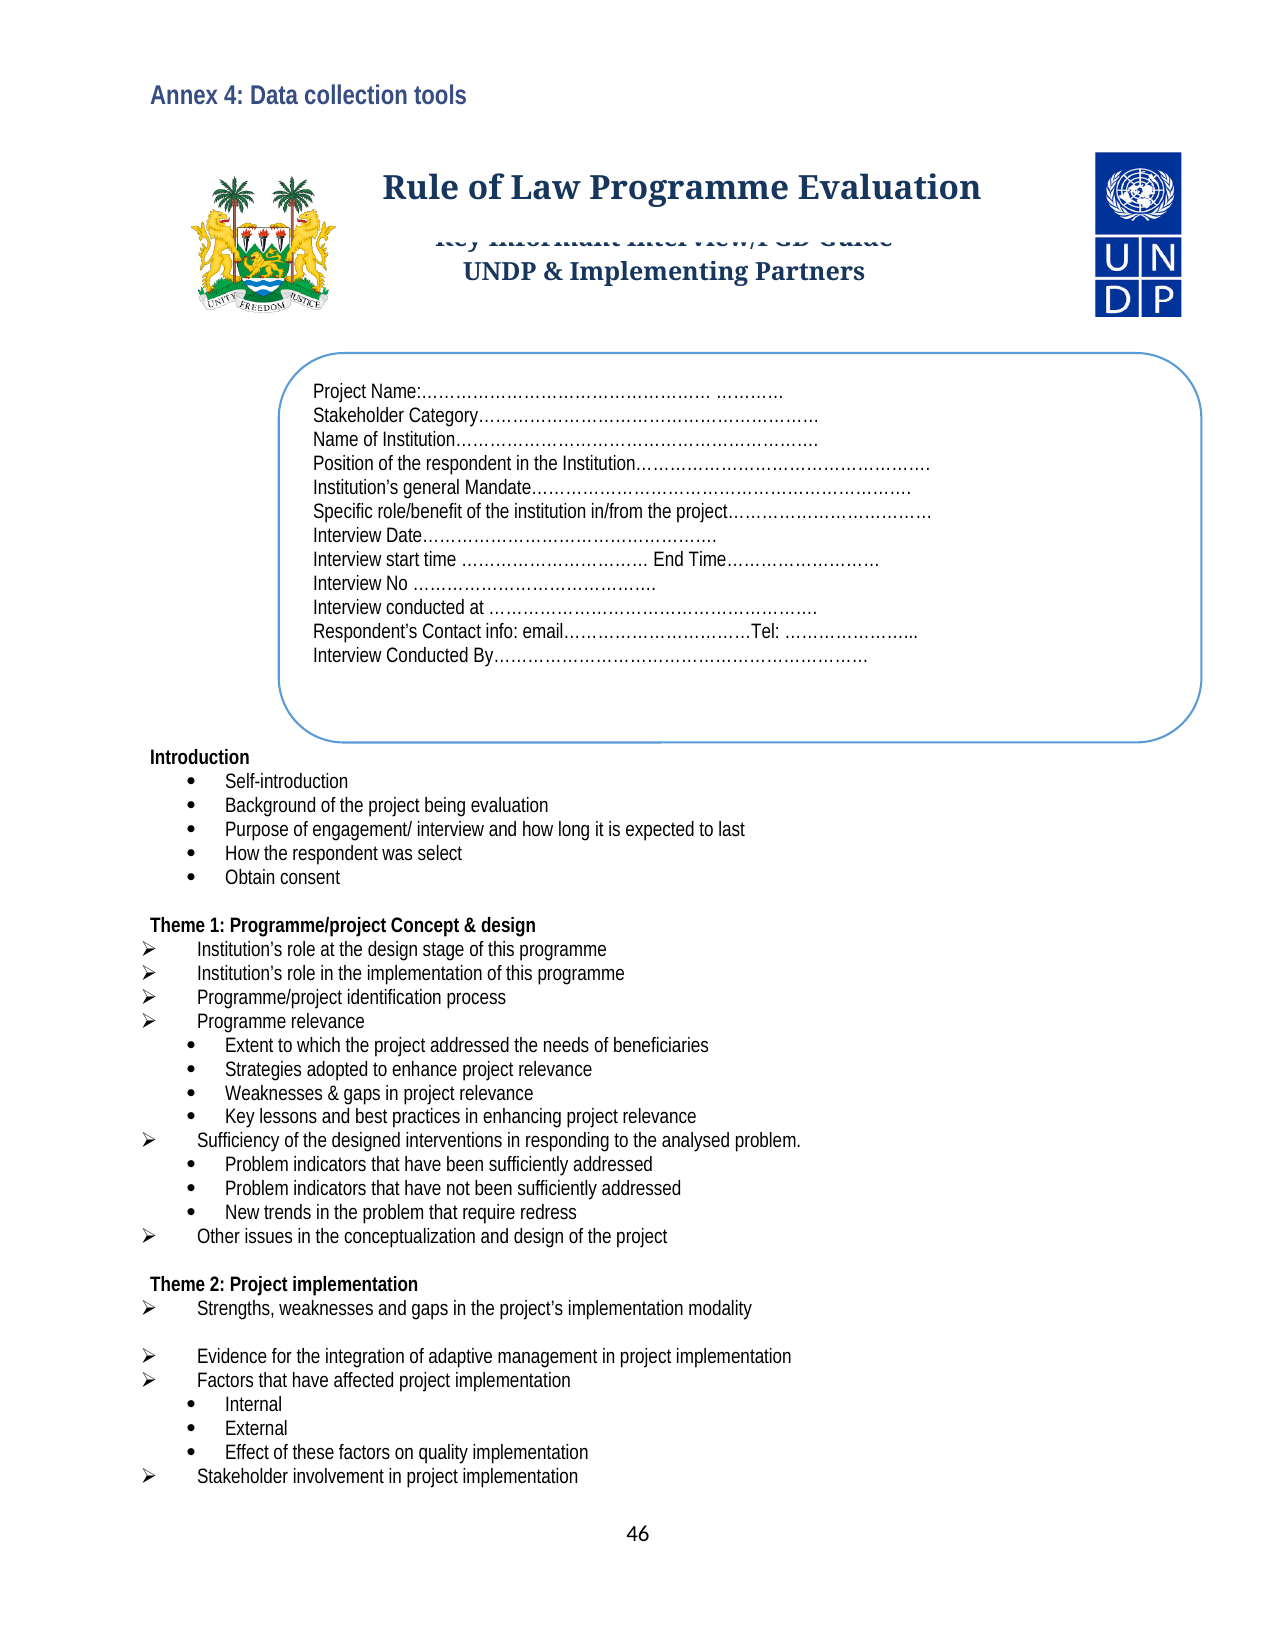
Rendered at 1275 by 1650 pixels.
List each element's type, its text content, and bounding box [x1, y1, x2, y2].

list New trends in the problem that require redress [187, 1200, 1125, 1224]
list Programme relevance [141, 1008, 1125, 1032]
list Key lessons and best practices in enhancing project relevance [187, 1104, 1125, 1128]
subtitle Annex 4: Data collection tools [150, 79, 1125, 110]
list Extent to which the project addressed the needs of beneficiaries [187, 1032, 1125, 1056]
list Factors that have affected project implementation [141, 1368, 1125, 1392]
list Weaknesses & gaps in project relevance [187, 1080, 1125, 1104]
list Stakeholder involvement in project implementation [141, 1464, 1125, 1488]
list Problem indicators that have been sufficiently addressed [187, 1152, 1125, 1176]
list Institution’s role at the design stage of this programme [141, 937, 1125, 961]
text Theme 1: Programme/project Concept & design [150, 913, 1125, 937]
list Sufficiency of the designed interventions in responding to the analysed problem. [141, 1128, 1125, 1152]
list Strengths, weaknesses and gaps in the project’s implementation modality [141, 1296, 1125, 1320]
picture [187, 172, 339, 316]
list Problem indicators that have not been sufficiently addressed [187, 1176, 1125, 1200]
picture [1094, 151, 1182, 317]
list Other issues in the conceptualization and design of the project [141, 1224, 1125, 1248]
list Obtain consent [187, 865, 1125, 889]
list External [187, 1416, 1125, 1440]
text Theme 2: Project implementation [150, 1272, 1125, 1296]
list Programme/project identification process [141, 984, 1125, 1008]
list Evidence for the integration of adaptive management in project implementation [141, 1344, 1125, 1368]
list Institution’s role in the implementation of this programme [141, 961, 1125, 984]
list Self-introduction [187, 769, 1125, 793]
list Internal [187, 1392, 1125, 1416]
list Purpose of engagement/ interview and how long it is expected to last [187, 817, 1125, 841]
text Introduction [150, 745, 1125, 769]
list Background of the project being evaluation [187, 793, 1125, 817]
list Strategies adopted to enhance project relevance [187, 1056, 1125, 1080]
list Effect of these factors on quality implementation [187, 1440, 1125, 1464]
list How the respondent was select [187, 841, 1125, 865]
